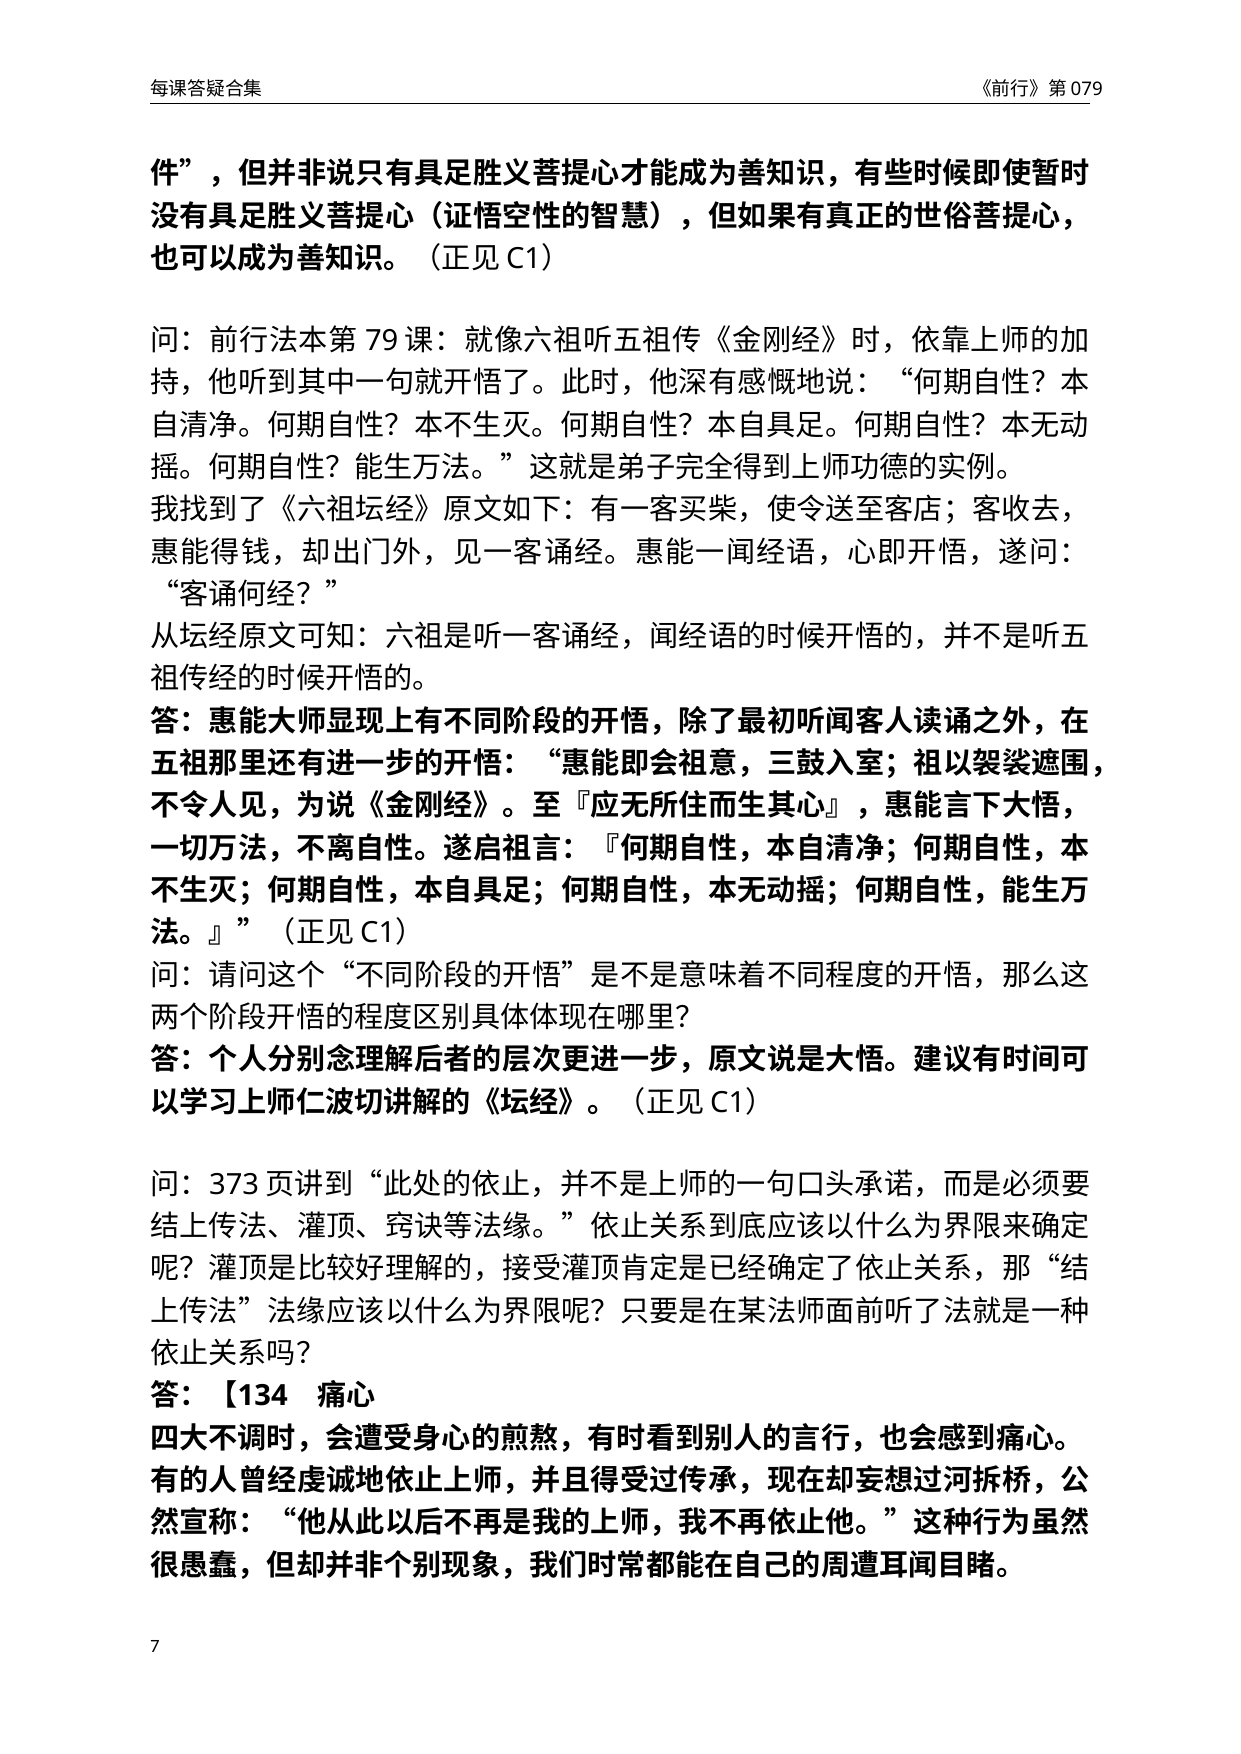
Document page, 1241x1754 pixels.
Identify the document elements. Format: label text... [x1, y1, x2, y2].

text 问：请问这个“不同阶段的开悟”是不是意味着不同程度的开悟，那么这两个阶段开悟的程度区别具体体现在哪里？ [150, 951, 1090, 1036]
text 我找到了《六祖坛经》原文如下：有一客买柴，使令送至客店；客收去，惠能得钱，却出门外，见一客诵经。惠能一闻经语，心即开悟，遂问：“客诵何经？” [150, 486, 1090, 613]
text 有的人曾经虔诚地依止上师，并且得受过传承，现在却妄想过河拆桥，公然宣称：“他从此以后不再是我的上师，我不再依止他。”这种行为虽然很愚蠢，但却并非个别现象，我们时常都能在自己的周遭耳闻目睹。 [150, 1456, 1090, 1583]
text 问：前行法本第79课：就像六祖听五祖传《金刚经》时，依靠上师的加持，他听到其中一句就开悟了。此时，他深有感慨地说：“何期自性？本自清净。何期自性？本不生灭。何期自性？本自具足。何期自性？本无动摇。何期自性？能生万法。”这就是弟子完全得到上师功德的实例。 [150, 317, 1090, 486]
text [150, 150, 1090, 277]
text 从坛经原文可知：六祖是听一客诵经，闻经语的时候开悟的，并不是听五祖传经的时候开悟的。 [150, 613, 1090, 697]
text 答：惠能大师显现上有不同阶段的开悟，除了最初听闻客人读诵之外，在五祖那里还有进一步的开悟：“惠能即会祖意，三鼓入室；祖以袈裟遮围，不令人见，为说《金刚经》。至『应无所住而生其心』，惠能言下大悟，一切万法，不离自性。遂启祖言：『何期自性，本自清净；何期自性，本不生灭；何期自性，本自具足；何期自性，本无动摇；何期自性，能生万法。』”（正见C1） [150, 697, 1090, 951]
text 四大不调时，会遭受身心的煎熬，有时看到别人的言行，也会感到痛心。 [150, 1414, 1090, 1456]
text 答：个人分别念理解后者的层次更进一步，原文说是大悟。建议有时间可以学习上师仁波切讲解的《坛经》。（正见C1） [150, 1036, 1090, 1121]
text 问：373页讲到“此处的依止，并不是上师的一句口头承诺，而是必须要结上传法、灌顶、窍诀等法缘。”依止关系到底应该以什么为界限来确定呢？灌顶是比较好理解的，接受灌顶肯定是已经确定了依止关系，那“结上传法”法缘应该以什么为界限呢？只要是在某法师面前听了法就是一种依止关系吗？ [150, 1160, 1090, 1372]
text 答：【134 痛心 [150, 1372, 1090, 1414]
